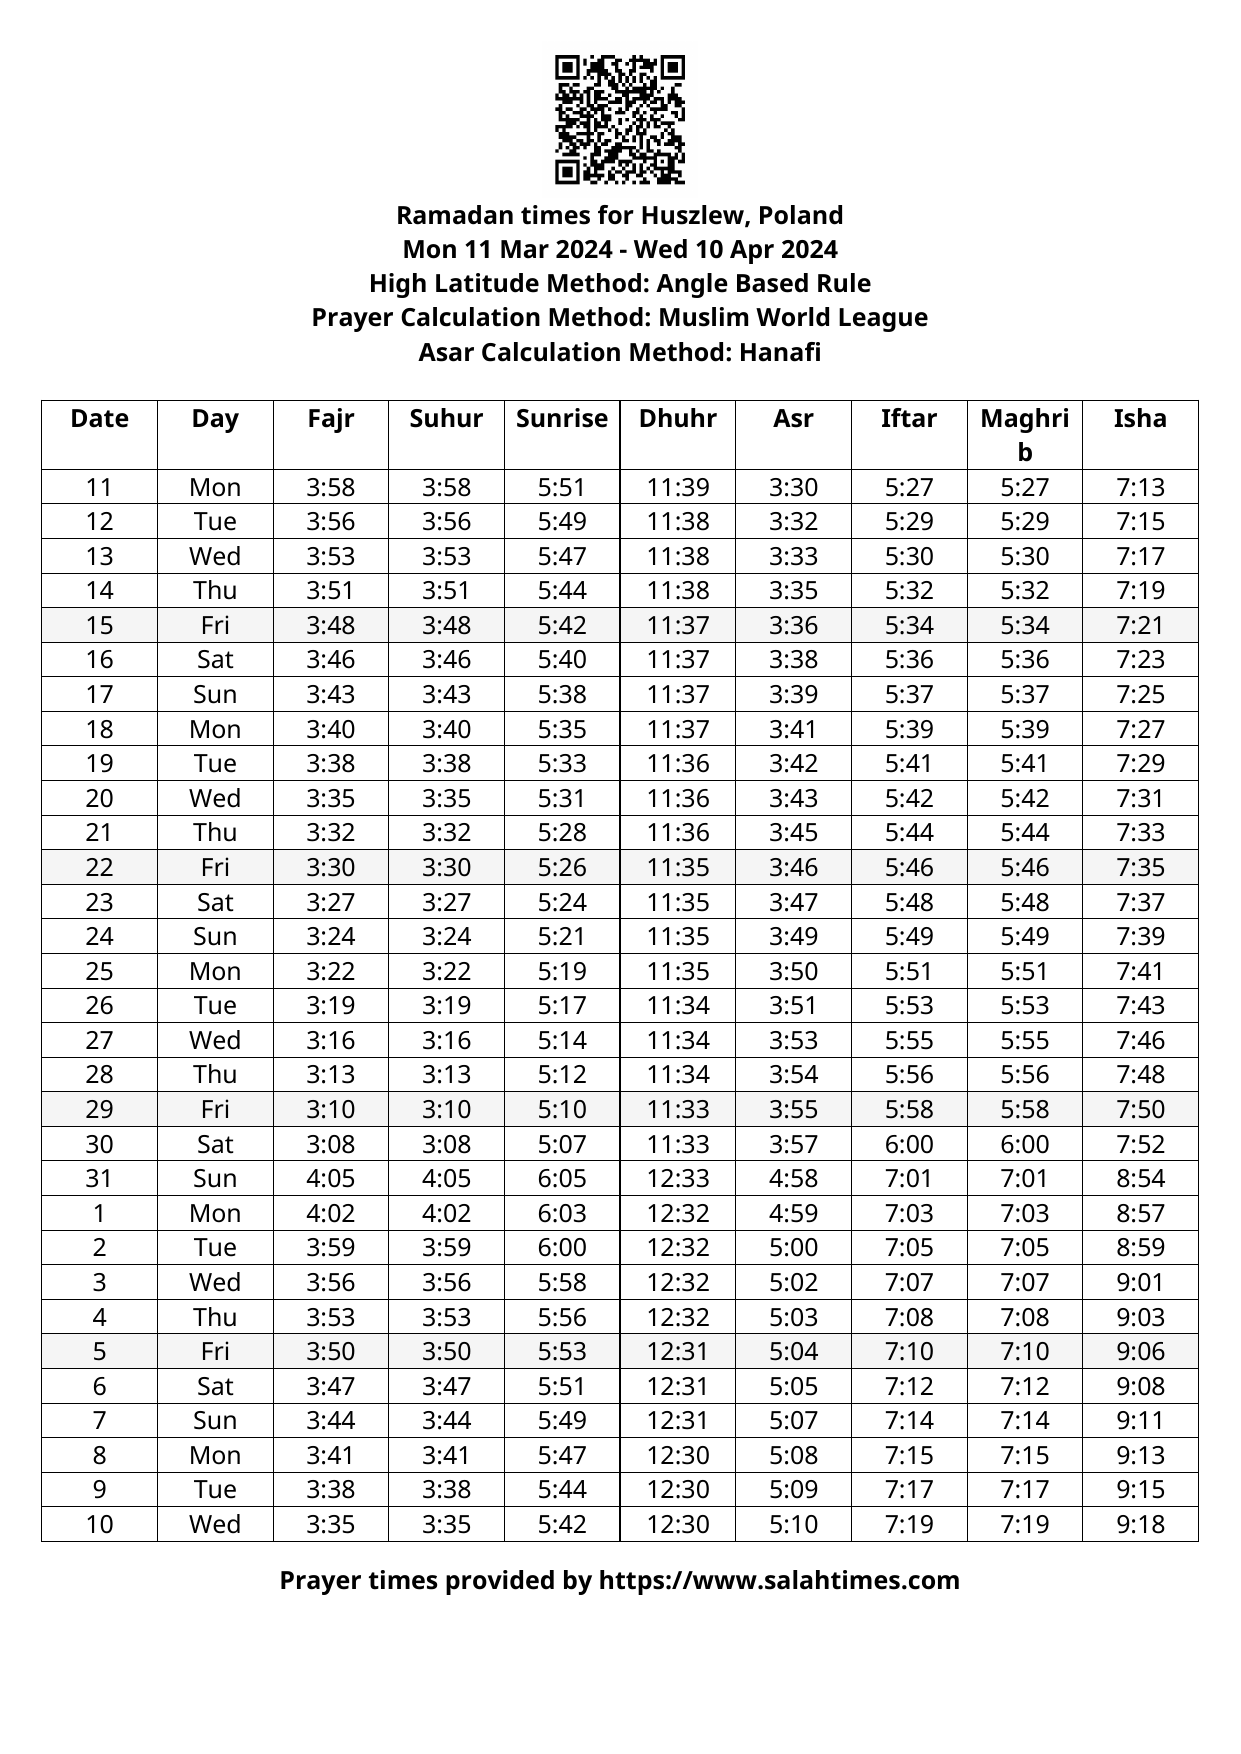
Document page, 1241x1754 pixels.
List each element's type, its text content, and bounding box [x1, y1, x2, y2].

table_cell Wed [158, 1023, 273, 1057]
table_header Sunrise [505, 401, 619, 469]
table_cell 7:08 [968, 1300, 1082, 1333]
table_cell Sat [158, 1369, 273, 1402]
table_cell 3:38 [274, 1473, 388, 1506]
table_cell Sun [158, 1404, 273, 1437]
table_cell 3:51 [389, 574, 504, 607]
table_cell 3:41 [389, 1438, 504, 1472]
table_header Asr [736, 401, 851, 469]
table_cell 11:36 [621, 781, 735, 814]
table_cell 5:30 [852, 539, 967, 572]
table_cell 3:54 [736, 1058, 851, 1091]
table_cell 26 [42, 989, 157, 1022]
table_cell 23 [42, 885, 157, 918]
table_cell 3:50 [736, 954, 851, 987]
table_cell 6:05 [505, 1161, 619, 1195]
table_cell 11:35 [621, 919, 735, 953]
table_cell 9:01 [1083, 1265, 1198, 1299]
table_cell 5:21 [505, 919, 619, 953]
table_header Isha [1083, 401, 1198, 469]
table_cell 11:34 [621, 1058, 735, 1091]
table_cell 3:24 [274, 919, 388, 953]
table_cell 28 [42, 1058, 157, 1091]
table_cell 3:19 [274, 989, 388, 1022]
table_cell 11:37 [621, 677, 735, 711]
table_cell Fri [158, 1334, 273, 1368]
table_cell 3:56 [389, 504, 504, 538]
table_cell 7:19 [968, 1507, 1082, 1541]
table_cell Mon [158, 954, 273, 987]
table_cell 7:43 [1083, 989, 1198, 1022]
table_cell 5:58 [852, 1092, 967, 1126]
table_cell 12:32 [621, 1231, 735, 1264]
table_cell Tue [158, 1231, 273, 1264]
table_cell 5:51 [852, 954, 967, 987]
table_cell 5:29 [852, 504, 967, 538]
table_cell 7:19 [852, 1507, 967, 1541]
table_cell 6 [42, 1369, 157, 1402]
table_cell Fri [158, 850, 273, 884]
table_cell 5:33 [505, 746, 619, 780]
table_cell 3:40 [389, 712, 504, 745]
table_cell 7:14 [968, 1404, 1082, 1437]
table_cell 3:57 [736, 1127, 851, 1160]
table_cell 12:31 [621, 1334, 735, 1368]
table_cell Sat [158, 885, 273, 918]
table_cell 7:03 [852, 1196, 967, 1229]
table_cell 3:30 [274, 850, 388, 884]
table_cell 5:39 [968, 712, 1082, 745]
table_cell 3:58 [389, 470, 504, 503]
table_cell Sat [158, 1127, 273, 1160]
table_cell 5:42 [852, 781, 967, 814]
table_cell 7:10 [852, 1334, 967, 1368]
table_cell 3:55 [736, 1092, 851, 1126]
table_cell Sun [158, 1161, 273, 1195]
text Asar Calculation Method: Hanafi [42, 334, 1198, 368]
table_cell 7:13 [1083, 470, 1198, 503]
table_cell 5:09 [736, 1473, 851, 1506]
table_cell 7:52 [1083, 1127, 1198, 1160]
table_cell 3:38 [389, 1473, 504, 1506]
table_cell 3:41 [274, 1438, 388, 1472]
table_cell 3:30 [389, 850, 504, 884]
table_cell 3:35 [389, 1507, 504, 1541]
table_cell 3:49 [736, 919, 851, 953]
table_cell 7:15 [1083, 504, 1198, 538]
table_cell 9 [42, 1473, 157, 1506]
table_cell Tue [158, 989, 273, 1022]
table_cell Mon [158, 470, 273, 503]
table_cell 5:32 [852, 574, 967, 607]
table_cell 5:46 [968, 850, 1082, 884]
table_cell 5:04 [736, 1334, 851, 1368]
table_cell Mon [158, 712, 273, 745]
table_cell 7:15 [852, 1438, 967, 1472]
table_cell 6:00 [852, 1127, 967, 1160]
table_cell 5:12 [505, 1058, 619, 1091]
table_cell Tue [158, 746, 273, 780]
table_cell 5:07 [505, 1127, 619, 1160]
table_cell 5:55 [852, 1023, 967, 1057]
table_cell 3:47 [389, 1369, 504, 1402]
table_cell 5:14 [505, 1023, 619, 1057]
table_cell Mon [158, 1196, 273, 1229]
table_cell 11:35 [621, 954, 735, 987]
table_cell 5:35 [505, 712, 619, 745]
table_cell 3:16 [274, 1023, 388, 1057]
table_cell 22 [42, 850, 157, 884]
table_cell 19 [42, 746, 157, 780]
table_cell 25 [42, 954, 157, 987]
table_cell 7:27 [1083, 712, 1198, 745]
table_cell 3:41 [736, 712, 851, 745]
table_cell 5:48 [968, 885, 1082, 918]
table_cell 5:56 [968, 1058, 1082, 1091]
table_header Fajr [274, 401, 388, 469]
table_cell 3:27 [274, 885, 388, 918]
table_cell 7:46 [1083, 1023, 1198, 1057]
table_cell Thu [158, 1300, 273, 1333]
table_cell 3:42 [736, 746, 851, 780]
table_cell 11:38 [621, 539, 735, 572]
table_cell 3:46 [736, 850, 851, 884]
table_cell 11:37 [621, 608, 735, 642]
table_cell 2 [42, 1231, 157, 1264]
table_cell 3:56 [274, 1265, 388, 1299]
table_cell 3:35 [274, 781, 388, 814]
table_cell 5 [42, 1334, 157, 1368]
table_cell 12:31 [621, 1369, 735, 1402]
table_cell 3:27 [389, 885, 504, 918]
table_cell 5:29 [968, 504, 1082, 538]
table_cell 12:31 [621, 1404, 735, 1437]
table_cell 5:34 [968, 608, 1082, 642]
table_cell 20 [42, 781, 157, 814]
table_cell 3:19 [389, 989, 504, 1022]
table_cell 5:00 [736, 1231, 851, 1264]
table_cell 3:53 [389, 1300, 504, 1333]
table_cell 10 [42, 1507, 157, 1541]
table_cell 3:39 [736, 677, 851, 711]
table_cell 3:24 [389, 919, 504, 953]
table_cell 7:21 [1083, 608, 1198, 642]
table_cell 14 [42, 574, 157, 607]
table_cell 3:22 [389, 954, 504, 987]
table_cell Fri [158, 1092, 273, 1126]
table_cell 4:05 [274, 1161, 388, 1195]
table_cell 3:48 [274, 608, 388, 642]
table_cell 3:16 [389, 1023, 504, 1057]
table_cell 3:56 [274, 504, 388, 538]
table_cell 5:58 [968, 1092, 1082, 1126]
table_cell 30 [42, 1127, 157, 1160]
table_cell 12:32 [621, 1300, 735, 1333]
table_cell 29 [42, 1092, 157, 1126]
table_cell 5:30 [968, 539, 1082, 572]
table_cell 7:17 [968, 1473, 1082, 1506]
table_cell 11:37 [621, 712, 735, 745]
text Prayer times provided by https://www.salahtimes.com [42, 1563, 1198, 1597]
table_cell 5:10 [736, 1507, 851, 1541]
table_cell 3:13 [389, 1058, 504, 1091]
table_cell 5:42 [505, 608, 619, 642]
table_cell 6:00 [968, 1127, 1082, 1160]
table_cell Thu [158, 816, 273, 849]
table_cell 7:15 [968, 1438, 1082, 1472]
table_cell 5:49 [852, 919, 967, 953]
table_cell 5:49 [968, 919, 1082, 953]
table_cell 7:29 [1083, 746, 1198, 780]
table_cell 3:35 [274, 1507, 388, 1541]
table_cell 7:01 [968, 1161, 1082, 1195]
table_cell 12:32 [621, 1265, 735, 1299]
table_cell 5:07 [736, 1404, 851, 1437]
table_cell 7:12 [852, 1369, 967, 1402]
table_cell 3:46 [274, 643, 388, 676]
table_cell 3:56 [389, 1265, 504, 1299]
table_cell 27 [42, 1023, 157, 1057]
table_cell Thu [158, 574, 273, 607]
table_cell 8:54 [1083, 1161, 1198, 1195]
table_cell 4:59 [736, 1196, 851, 1229]
table_cell 9:18 [1083, 1507, 1198, 1541]
table_cell 7 [42, 1404, 157, 1437]
table_header Maghrib [968, 401, 1082, 469]
table_cell 3:35 [736, 574, 851, 607]
table_header Day [158, 401, 273, 469]
table_cell 7:17 [1083, 539, 1198, 572]
table_cell 3:30 [736, 470, 851, 503]
table_cell 3:44 [389, 1404, 504, 1437]
table_cell 5:41 [852, 746, 967, 780]
table_cell 5:51 [505, 470, 619, 503]
table_cell Wed [158, 539, 273, 572]
table_cell 11:38 [621, 574, 735, 607]
table_cell 7:35 [1083, 850, 1198, 884]
table_cell 5:36 [852, 643, 967, 676]
table_cell 5:51 [505, 1369, 619, 1402]
table_cell 3:51 [274, 574, 388, 607]
table_cell 5:44 [968, 816, 1082, 849]
table_cell 1 [42, 1196, 157, 1229]
table_cell 3:43 [389, 677, 504, 711]
table_cell 3:43 [736, 781, 851, 814]
table_cell 5:41 [968, 746, 1082, 780]
table_cell 3:10 [274, 1092, 388, 1126]
table_cell 4:02 [274, 1196, 388, 1229]
table_cell Sat [158, 643, 273, 676]
table_cell 3:47 [274, 1369, 388, 1402]
text Ramadan times for Huszlew, Poland [42, 198, 1198, 232]
table_cell 5:58 [505, 1265, 619, 1299]
table_cell 11 [42, 470, 157, 503]
table_cell 3:53 [274, 1300, 388, 1333]
table_cell 12:30 [621, 1473, 735, 1506]
table_cell 3:08 [389, 1127, 504, 1160]
table_cell 5:34 [852, 608, 967, 642]
table_cell 5:39 [852, 712, 967, 745]
table_cell 3:38 [389, 746, 504, 780]
table_cell 3:58 [274, 470, 388, 503]
table_cell 5:42 [505, 1507, 619, 1541]
table_cell 3:44 [274, 1404, 388, 1437]
table_cell 31 [42, 1161, 157, 1195]
table_cell 7:08 [852, 1300, 967, 1333]
table_cell 5:27 [968, 470, 1082, 503]
table_cell 5:19 [505, 954, 619, 987]
table_cell 11:33 [621, 1092, 735, 1126]
table_cell 4:02 [389, 1196, 504, 1229]
table_cell 7:17 [852, 1473, 967, 1506]
table_cell 3:33 [736, 539, 851, 572]
table_cell 5:44 [852, 816, 967, 849]
table_cell 13 [42, 539, 157, 572]
table_cell 5:17 [505, 989, 619, 1022]
table_cell 7:37 [1083, 885, 1198, 918]
table_cell 4:58 [736, 1161, 851, 1195]
table_cell Sun [158, 677, 273, 711]
table_cell 11:35 [621, 850, 735, 884]
table_cell 7:05 [968, 1231, 1082, 1264]
table_cell Wed [158, 1265, 273, 1299]
table_cell 11:36 [621, 816, 735, 849]
table_cell 5:05 [736, 1369, 851, 1402]
table_cell Mon [158, 1438, 273, 1472]
table_cell 3:32 [274, 816, 388, 849]
table_cell 7:48 [1083, 1058, 1198, 1091]
table_cell 5:42 [968, 781, 1082, 814]
table_cell 5:02 [736, 1265, 851, 1299]
table_cell 11:34 [621, 989, 735, 1022]
table_cell Sun [158, 919, 273, 953]
table_cell 5:49 [505, 1404, 619, 1437]
table_cell 3:32 [389, 816, 504, 849]
table_cell 4 [42, 1300, 157, 1333]
table_cell 5:37 [852, 677, 967, 711]
table_cell 5:26 [505, 850, 619, 884]
text Prayer Calculation Method: Muslim World League [42, 300, 1198, 334]
table_header Dhuhr [621, 401, 735, 469]
table_cell 3:32 [736, 504, 851, 538]
table_cell Thu [158, 1058, 273, 1091]
table_cell 3:47 [736, 885, 851, 918]
table_cell 9:13 [1083, 1438, 1198, 1472]
table_cell 5:51 [968, 954, 1082, 987]
table_cell 9:06 [1083, 1334, 1198, 1368]
table_cell 11:36 [621, 746, 735, 780]
table_cell 5:53 [968, 989, 1082, 1022]
table_cell 7:01 [852, 1161, 967, 1195]
table_cell 3:53 [274, 539, 388, 572]
table_cell 12:33 [621, 1161, 735, 1195]
table_cell 7:05 [852, 1231, 967, 1264]
table_cell 7:39 [1083, 919, 1198, 953]
table_cell 3:13 [274, 1058, 388, 1091]
table_cell 7:25 [1083, 677, 1198, 711]
table_header Date [42, 401, 157, 469]
table_cell 9:11 [1083, 1404, 1198, 1437]
table_cell 5:53 [852, 989, 967, 1022]
table_cell 3:40 [274, 712, 388, 745]
table_cell 3:50 [389, 1334, 504, 1368]
table_cell 12 [42, 504, 157, 538]
table_cell 7:07 [852, 1265, 967, 1299]
table_cell 11:39 [621, 470, 735, 503]
table_cell 3:50 [274, 1334, 388, 1368]
table_cell 7:23 [1083, 643, 1198, 676]
table_cell 5:55 [968, 1023, 1082, 1057]
table_cell 11:37 [621, 643, 735, 676]
table_cell 3:38 [274, 746, 388, 780]
table_cell 5:47 [505, 539, 619, 572]
table_cell 11:35 [621, 885, 735, 918]
table_cell 5:08 [736, 1438, 851, 1472]
table_cell 12:30 [621, 1507, 735, 1541]
table_cell 18 [42, 712, 157, 745]
table_cell 3:10 [389, 1092, 504, 1126]
table_cell 5:46 [852, 850, 967, 884]
table_cell 5:32 [968, 574, 1082, 607]
table_cell Tue [158, 504, 273, 538]
table_header Suhur [389, 401, 504, 469]
table_cell 7:19 [1083, 574, 1198, 607]
table_cell 5:31 [505, 781, 619, 814]
table_cell 5:40 [505, 643, 619, 676]
table_cell 5:27 [852, 470, 967, 503]
table_cell 5:44 [505, 1473, 619, 1506]
table_cell 5:56 [505, 1300, 619, 1333]
table_cell 5:24 [505, 885, 619, 918]
table_cell 8:59 [1083, 1231, 1198, 1264]
table_cell 7:03 [968, 1196, 1082, 1229]
table_cell 7:41 [1083, 954, 1198, 987]
table_cell 17 [42, 677, 157, 711]
table_cell 3:53 [389, 539, 504, 572]
table_cell 3:48 [389, 608, 504, 642]
text High Latitude Method: Angle Based Rule [42, 266, 1198, 300]
table_cell 5:44 [505, 574, 619, 607]
table_cell 7:10 [968, 1334, 1082, 1368]
table_cell 3:53 [736, 1023, 851, 1057]
table_cell 3:22 [274, 954, 388, 987]
table_cell 3:43 [274, 677, 388, 711]
table_cell 15 [42, 608, 157, 642]
table_cell 3:38 [736, 643, 851, 676]
table_cell Wed [158, 781, 273, 814]
table_cell 12:30 [621, 1438, 735, 1472]
table_cell 8 [42, 1438, 157, 1472]
table_cell Fri [158, 608, 273, 642]
table_cell 9:03 [1083, 1300, 1198, 1333]
table_cell 7:31 [1083, 781, 1198, 814]
table_cell 16 [42, 643, 157, 676]
table_cell 7:50 [1083, 1092, 1198, 1126]
table_cell 4:05 [389, 1161, 504, 1195]
table_cell 7:33 [1083, 816, 1198, 849]
table_cell 3:45 [736, 816, 851, 849]
table_cell 21 [42, 816, 157, 849]
table_cell 3:08 [274, 1127, 388, 1160]
table_cell Tue [158, 1473, 273, 1506]
table_cell 11:38 [621, 504, 735, 538]
table_cell 3:59 [389, 1231, 504, 1264]
table_cell 6:00 [505, 1231, 619, 1264]
table_cell 9:15 [1083, 1473, 1198, 1506]
table_cell 5:47 [505, 1438, 619, 1472]
table_cell 5:37 [968, 677, 1082, 711]
table_cell 5:53 [505, 1334, 619, 1368]
table_cell 5:56 [852, 1058, 967, 1091]
text Mon 11 Mar 2024 - Wed 10 Apr 2024 [42, 232, 1198, 266]
table_cell 24 [42, 919, 157, 953]
table_cell 11:33 [621, 1127, 735, 1160]
table_cell 5:10 [505, 1092, 619, 1126]
table_cell 3:36 [736, 608, 851, 642]
table_cell 7:12 [968, 1369, 1082, 1402]
table_cell 6:03 [505, 1196, 619, 1229]
table_cell 11:34 [621, 1023, 735, 1057]
table_cell 3:59 [274, 1231, 388, 1264]
table_cell 5:38 [505, 677, 619, 711]
table_cell 7:14 [852, 1404, 967, 1437]
table_cell 5:49 [505, 504, 619, 538]
picture [542, 41, 699, 198]
table_cell 7:07 [968, 1265, 1082, 1299]
table_cell Wed [158, 1507, 273, 1541]
table_cell 5:03 [736, 1300, 851, 1333]
table_cell 9:08 [1083, 1369, 1198, 1402]
table_cell 5:48 [852, 885, 967, 918]
table_cell 8:57 [1083, 1196, 1198, 1229]
table_cell 5:28 [505, 816, 619, 849]
table_cell 5:36 [968, 643, 1082, 676]
table_cell 12:32 [621, 1196, 735, 1229]
table_cell 3 [42, 1265, 157, 1299]
table_cell 3:51 [736, 989, 851, 1022]
table_header Iftar [852, 401, 967, 469]
table_cell 3:35 [389, 781, 504, 814]
table_cell 3:46 [389, 643, 504, 676]
